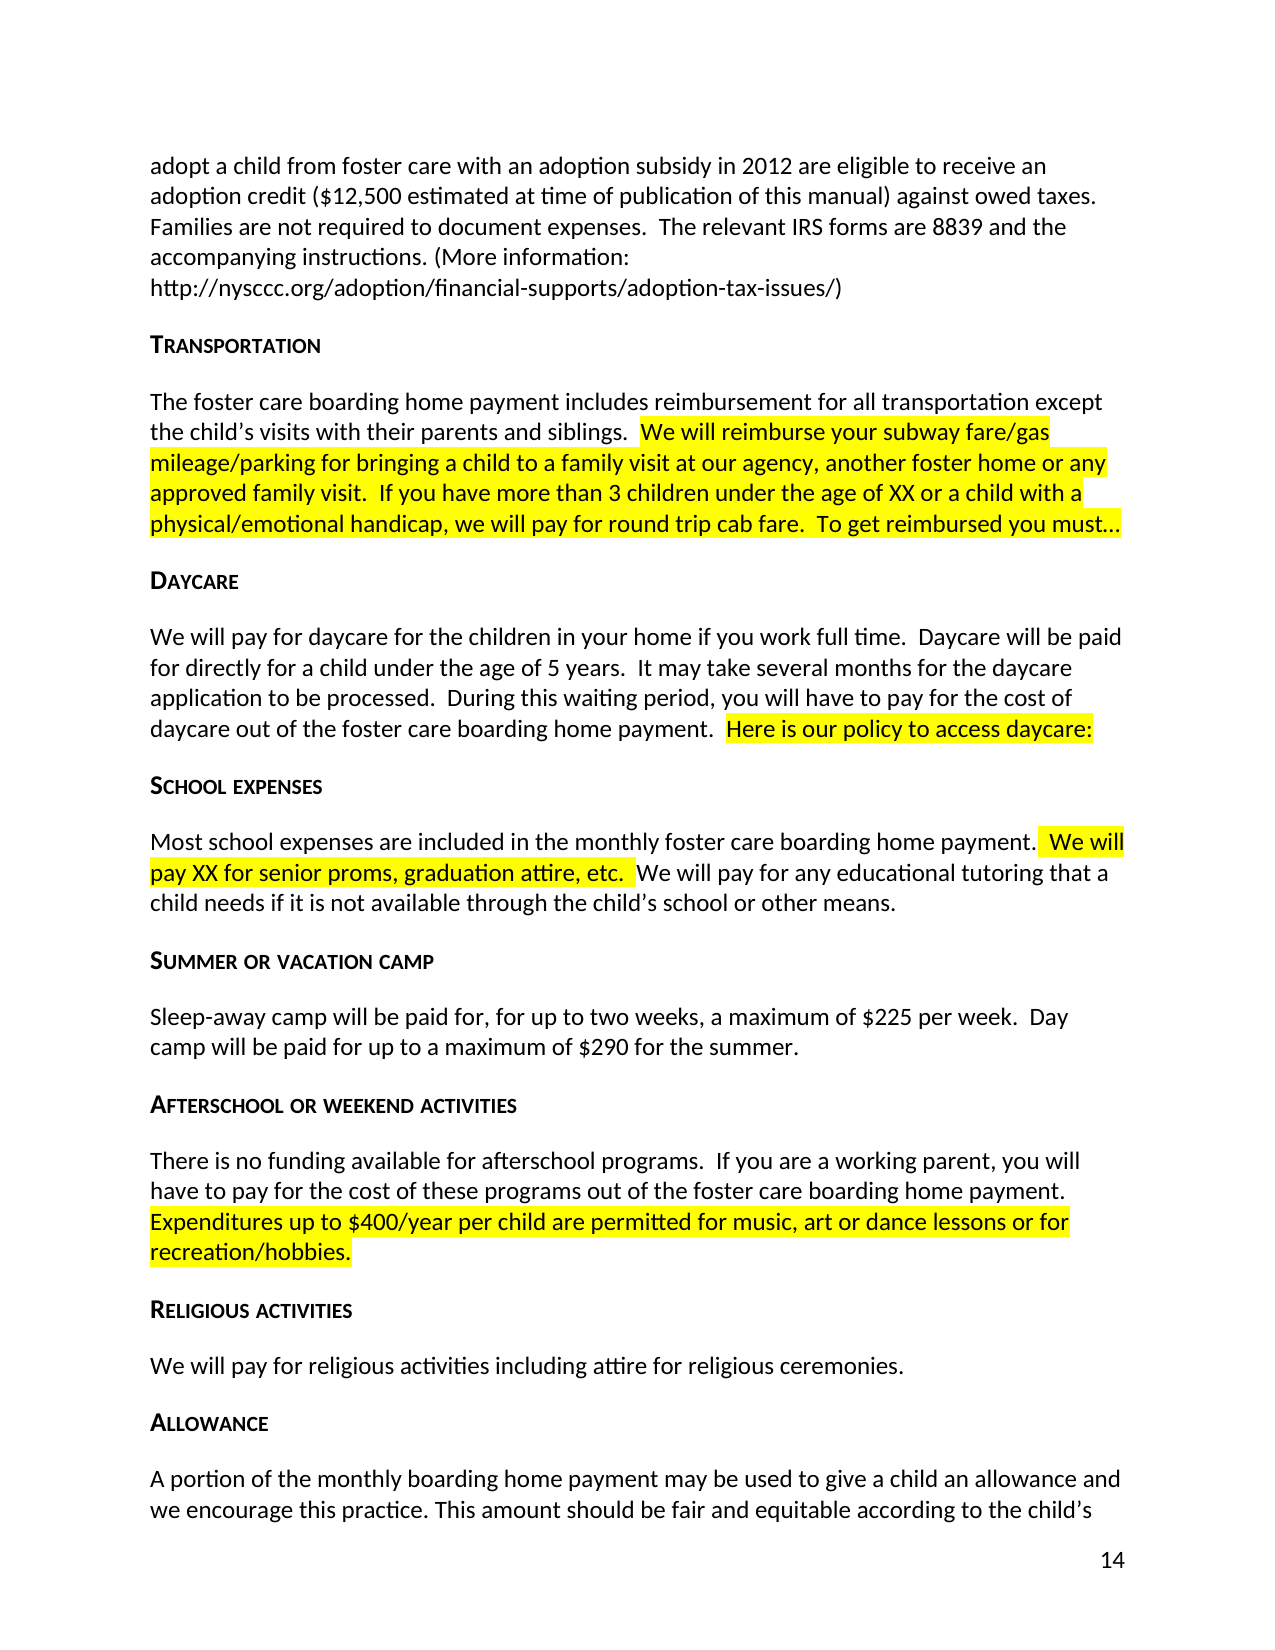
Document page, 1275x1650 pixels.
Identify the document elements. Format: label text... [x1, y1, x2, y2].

text There is no funding available for afterschool programs. If you are a working parent, you will have to pay for the cost of these programs out of the foster care boarding home payment. Expenditures up to $400/year per child are permitted for music, art or dance lessons or for recreation/hobbies. [150, 1145, 1125, 1267]
text Sleep-away camp will be paid for, for up to two weeks, a maximum of $225 per week. Day camp will be paid for up to a maximum of $290 for the summer. [150, 1001, 1125, 1062]
subtitle Transportation [150, 328, 1125, 361]
subtitle Summer or vacation camp [150, 943, 1125, 976]
subtitle Afterschool or weekend activities [150, 1087, 1125, 1120]
text Most school expenses are included in the monthly foster care boarding home payment. We will pay XX for senior proms, graduation attire, etc. We will pay for any educational tutoring that a child needs if it is not available through the child’s school or other means. [150, 826, 1125, 918]
text We will pay for religious activities including attire for religious ceremonies. [150, 1350, 1125, 1381]
subtitle School expenses [150, 768, 1125, 801]
subtitle Religious activities [150, 1292, 1125, 1325]
subtitle Allowance [150, 1406, 1125, 1439]
text We will pay for daycare for the children in your home if you work full time. Daycare will be paid for directly for a child under the age of 5 years. It may take several months for the daycare application to be processed. During this waiting period, you will have to pay for the cost of daycare out of the foster care boarding home payment. Here is our policy to access daycare: [150, 621, 1125, 743]
text The foster care boarding home payment includes reimbursement for all transportation except the child’s visits with their parents and siblings. We will reimburse your subway fare/gas mileage/parking for bringing a child to a family visit at our agency, another foster home or any approved family visit. If you have more than 3 children under the age of XX or a child with a physical/emotional handicap, we will pay for round trip cab fare. To get reimbursed you must… [150, 386, 1125, 538]
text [150, 150, 1125, 303]
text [150, 1464, 1125, 1525]
subtitle Daycare [150, 563, 1125, 596]
